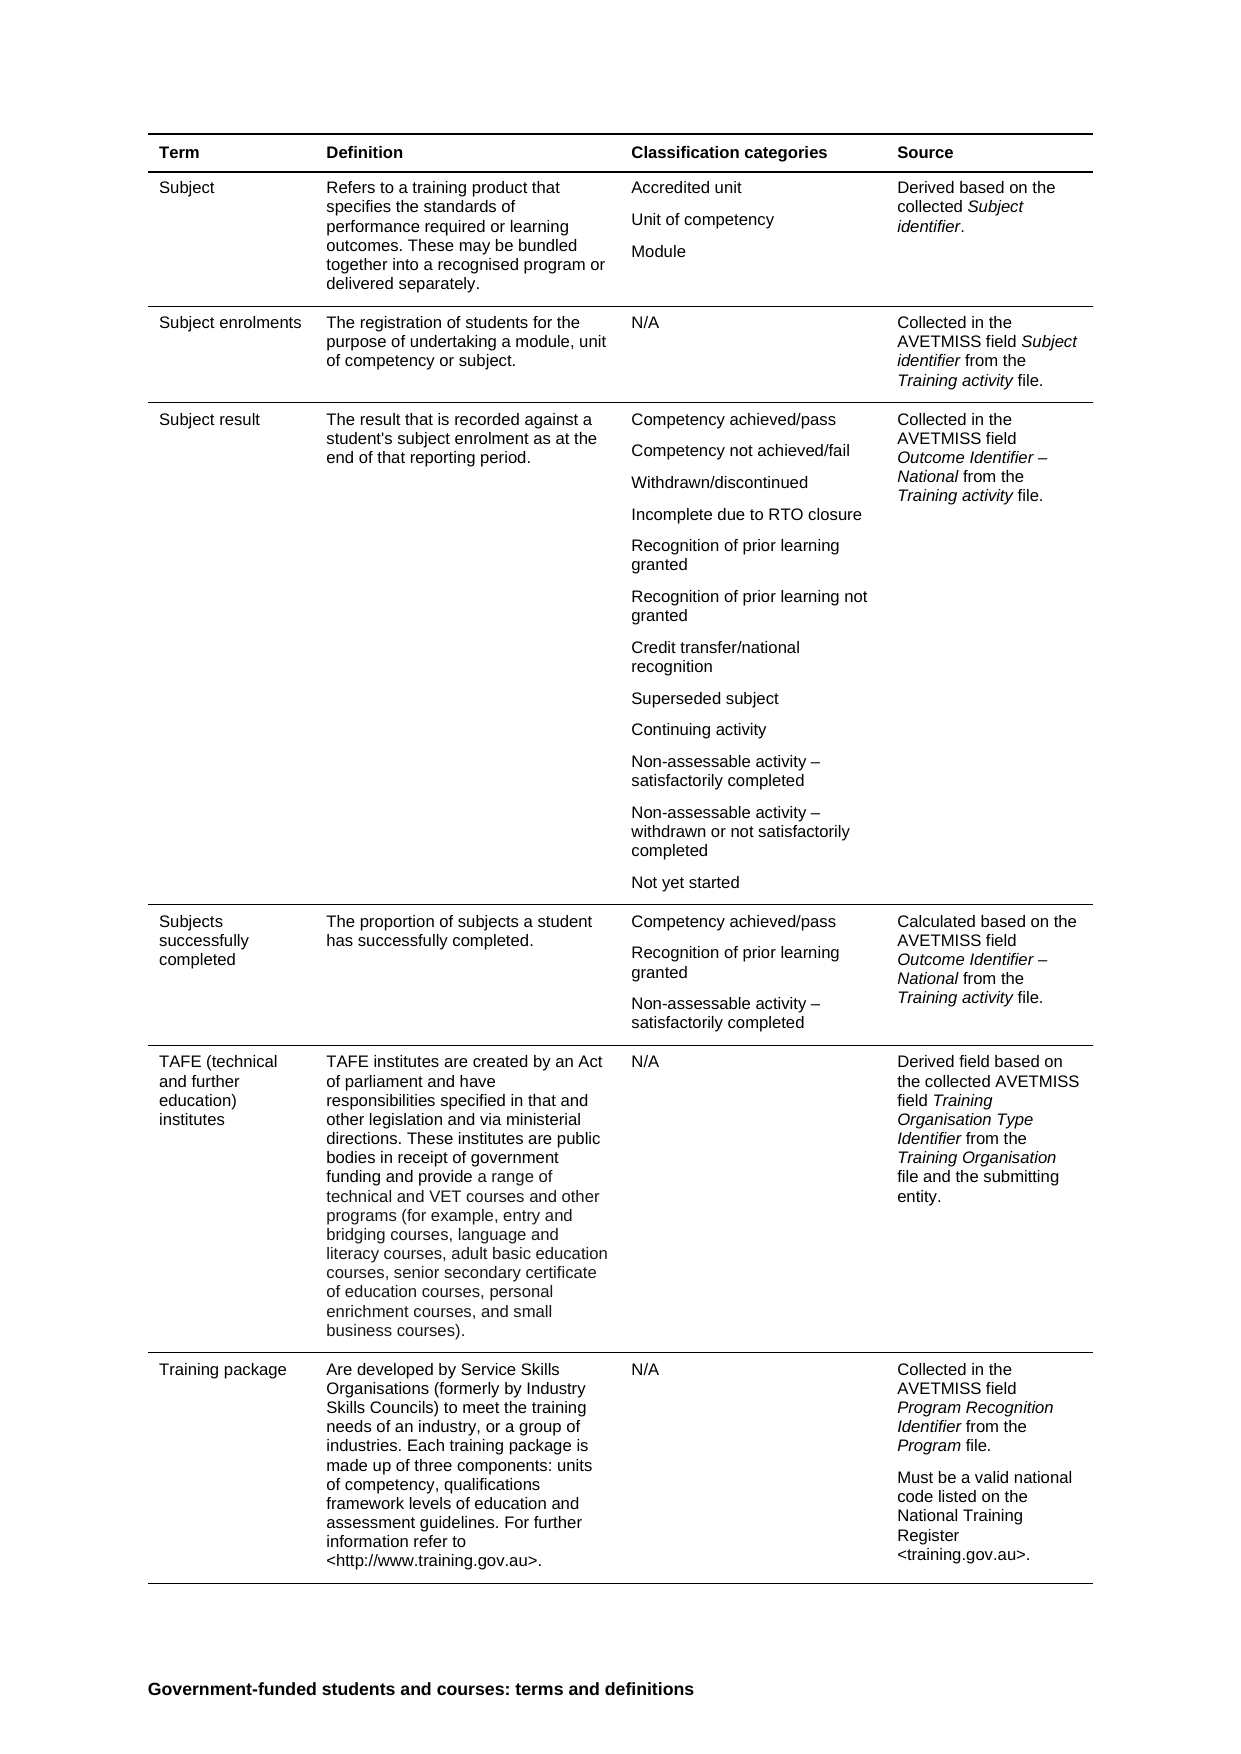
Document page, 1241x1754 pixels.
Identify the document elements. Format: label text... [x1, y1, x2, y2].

table_cell Subject enrolments [148, 307, 315, 402]
table_header Source [886, 135, 1093, 171]
table_cell Collected in the AVETMISS field Outcome Identifier – National from the Training activity file. [886, 403, 1093, 904]
table_cell N/A [620, 1046, 886, 1352]
table_cell Subject [148, 173, 315, 306]
table_cell Collected in the AVETMISS field Subject identifier from the Training activity file. [886, 307, 1093, 402]
table_cell Accredited unit Unit of competency Module [620, 173, 886, 306]
table_cell Refers to a training product that specifies the standards of performance required or learning outcomes. These may be bundled together into a recognised program or delivered separately. [315, 173, 620, 306]
table_cell Subjects successfully completed [148, 905, 315, 1045]
table_cell Derived field based on the collected AVETMISS field Training Organisation Type Identifier from the Training Organisation file and the submitting entity. [886, 1046, 1093, 1352]
table_header Definition [315, 135, 620, 171]
table_cell Competency achieved/pass Recognition of prior learning granted Non-assessable activity – satisfactorily completed [620, 905, 886, 1045]
table_header Term [148, 135, 315, 171]
table_cell Competency achieved/pass Competency not achieved/fail Withdrawn/discontinued Incomplete due to RTO closure Recognition of prior learning granted Recognition of prior learning not granted Credit transfer/national recognition Superseded subject Continuing activity Non-assessable activity – satisfactorily completed Non-assessable activity – withdrawn or not satisfactorily completed Not yet started [620, 403, 886, 904]
table_cell Subject result [148, 403, 315, 904]
table_cell TAFE (technical and further education) institutes [148, 1046, 315, 1352]
table_cell The result that is recorded against a student's subject enrolment as at the end of that reporting period. [315, 403, 620, 904]
table_cell Training package [148, 1353, 315, 1583]
table_cell Derived based on the collected Subject identifier. [886, 173, 1093, 306]
table_cell The proportion of subjects a student has successfully completed. [315, 905, 620, 1045]
table_cell N/A [620, 307, 886, 402]
table_cell Calculated based on the AVETMISS field Outcome Identifier – National from the Training activity file. [886, 905, 1093, 1045]
table_cell Collected in the AVETMISS field Program Recognition Identifier from the Program file. Must be a valid national code listed on the National Training Register <training.gov.au>. [886, 1353, 1093, 1583]
table_cell TAFE institutes are created by an Act of parliament and have responsibilities specified in that and other legislation and via ministerial directions. These institutes are public bodies in receipt of government funding and provide a range of technical and VET courses and other programs (for example, entry and bridging courses, language and literacy courses, adult basic education courses, senior secondary certificate of education courses, personal enrichment courses, and small business courses). [315, 1046, 620, 1352]
table_cell Are developed by Service Skills Organisations (formerly by Industry Skills Councils) to meet the training needs of an industry, or a group of industries. Each training package is made up of three components: units of competency, qualifications framework levels of education and assessment guidelines. For further information refer to <http://www.training.gov.au>. [315, 1353, 620, 1583]
table_cell N/A [620, 1353, 886, 1583]
table_header Classification categories [620, 135, 886, 171]
table_cell The registration of students for the purpose of undertaking a module, unit of competency or subject. [315, 307, 620, 402]
